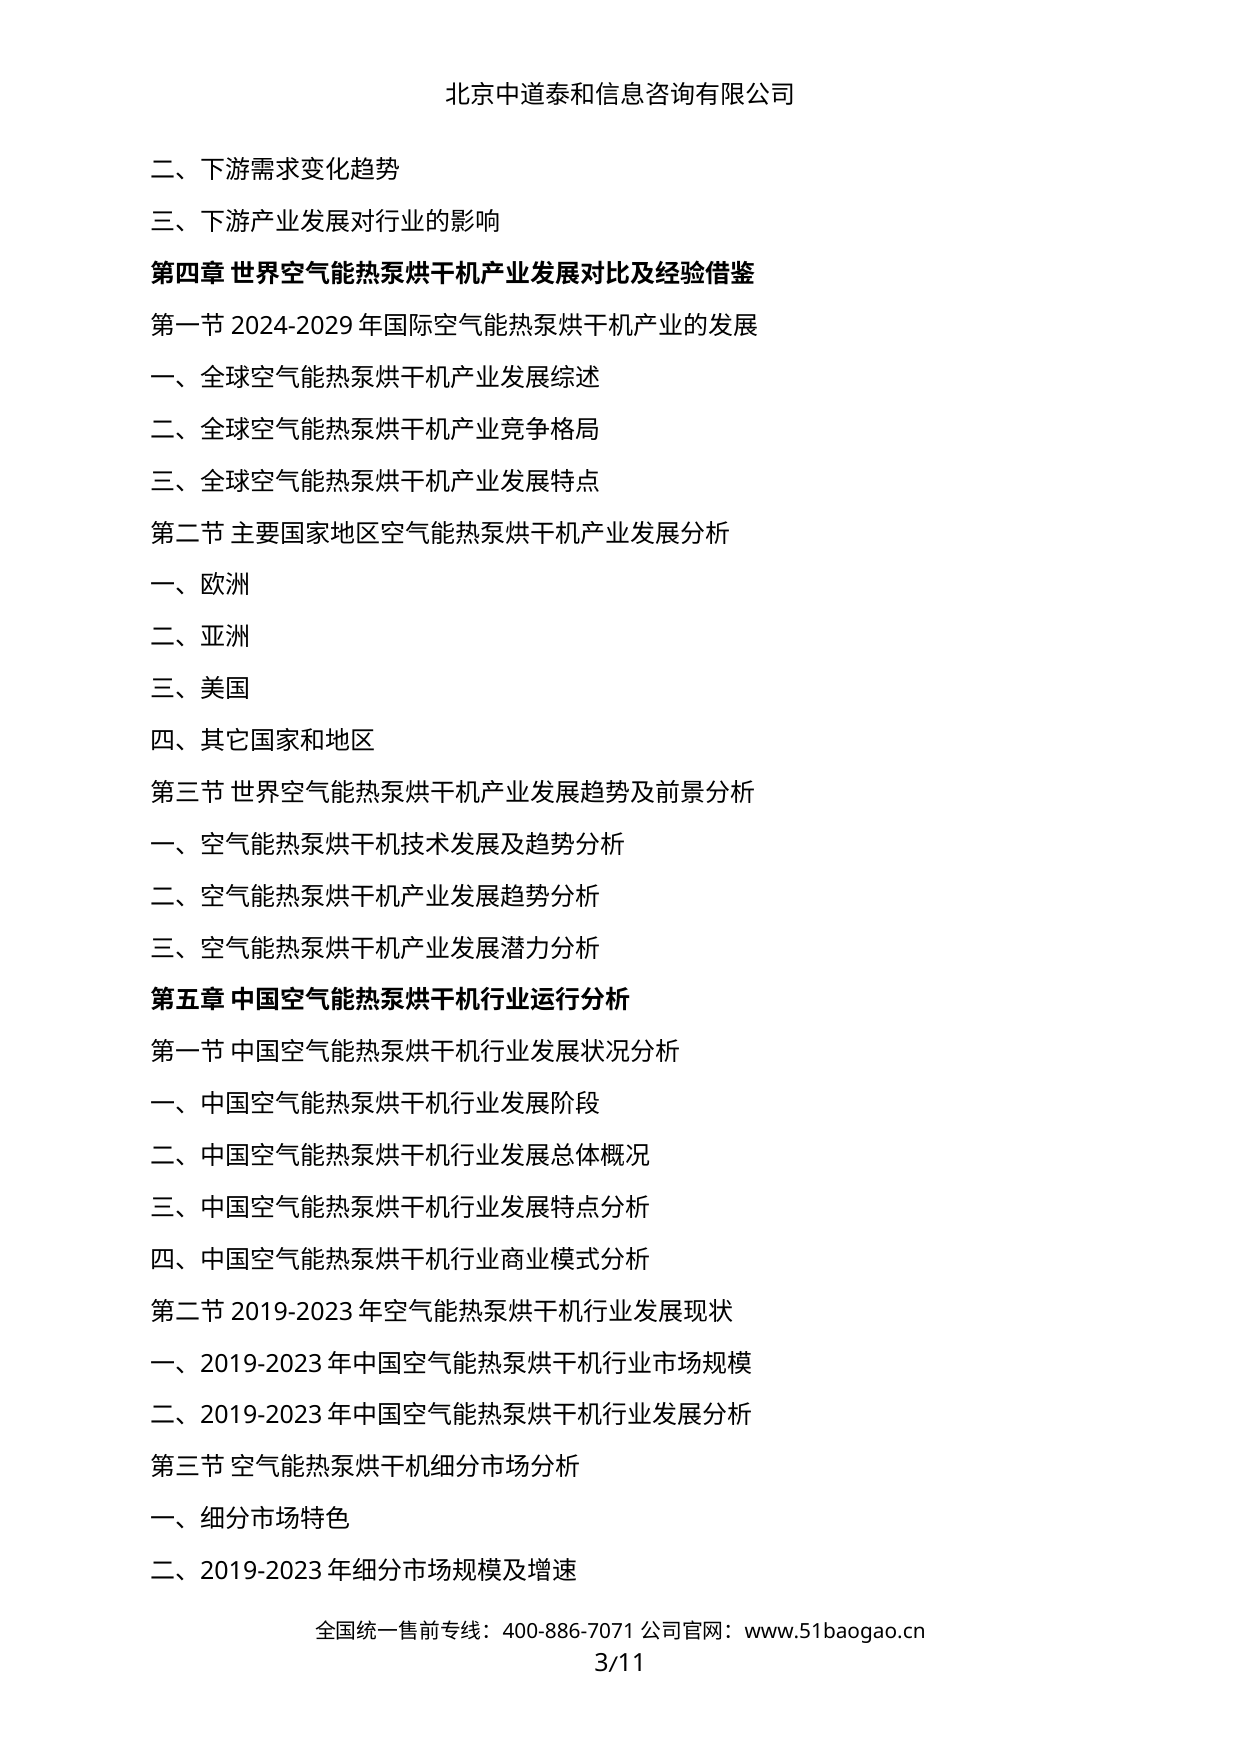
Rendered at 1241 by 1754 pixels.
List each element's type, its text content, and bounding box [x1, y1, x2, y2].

text 第四章 世界空气能热泵烘干机产业发展对比及经验借鉴 [150, 254, 1090, 290]
text 一、中国空气能热泵烘干机行业发展阶段 [150, 1084, 1090, 1120]
text 四、其它国家和地区 [150, 721, 1090, 757]
text 二、全球空气能热泵烘干机产业竞争格局 [150, 409, 1090, 446]
text 第五章 中国空气能热泵烘干机行业运行分析 [150, 980, 1090, 1016]
text 第二节 主要国家地区空气能热泵烘干机产业发展分析 [150, 513, 1090, 549]
text 四、中国空气能热泵烘干机行业商业模式分析 [150, 1239, 1090, 1276]
text 一、2019-2023年中国空气能热泵烘干机行业市场规模 [150, 1343, 1090, 1379]
text 三、中国空气能热泵烘干机行业发展特点分析 [150, 1187, 1090, 1224]
text 三、空气能热泵烘干机产业发展潜力分析 [150, 928, 1090, 964]
text 二、下游需求变化趋势 [150, 150, 1090, 186]
text 二、2019-2023年细分市场规模及增速 [150, 1551, 1090, 1587]
text 一、细分市场特色 [150, 1499, 1090, 1535]
text 第三节 世界空气能热泵烘干机产业发展趋势及前景分析 [150, 772, 1090, 809]
text 第一节 中国空气能热泵烘干机行业发展状况分析 [150, 1032, 1090, 1068]
text 三、下游产业发展对行业的影响 [150, 202, 1090, 238]
text 三、全球空气能热泵烘干机产业发展特点 [150, 461, 1090, 497]
text 第二节 2019-2023年空气能热泵烘干机行业发展现状 [150, 1291, 1090, 1327]
text 二、空气能热泵烘干机产业发展趋势分析 [150, 876, 1090, 912]
text 一、全球空气能热泵烘干机产业发展综述 [150, 357, 1090, 394]
text 一、欧洲 [150, 565, 1090, 601]
text 二、中国空气能热泵烘干机行业发展总体概况 [150, 1136, 1090, 1172]
text 二、2019-2023年中国空气能热泵烘干机行业发展分析 [150, 1395, 1090, 1431]
text 一、空气能热泵烘干机技术发展及趋势分析 [150, 824, 1090, 861]
text 第一节 2024-2029年国际空气能热泵烘干机产业的发展 [150, 306, 1090, 342]
text 三、美国 [150, 669, 1090, 705]
text 第三节 空气能热泵烘干机细分市场分析 [150, 1447, 1090, 1483]
text 二、亚洲 [150, 617, 1090, 653]
